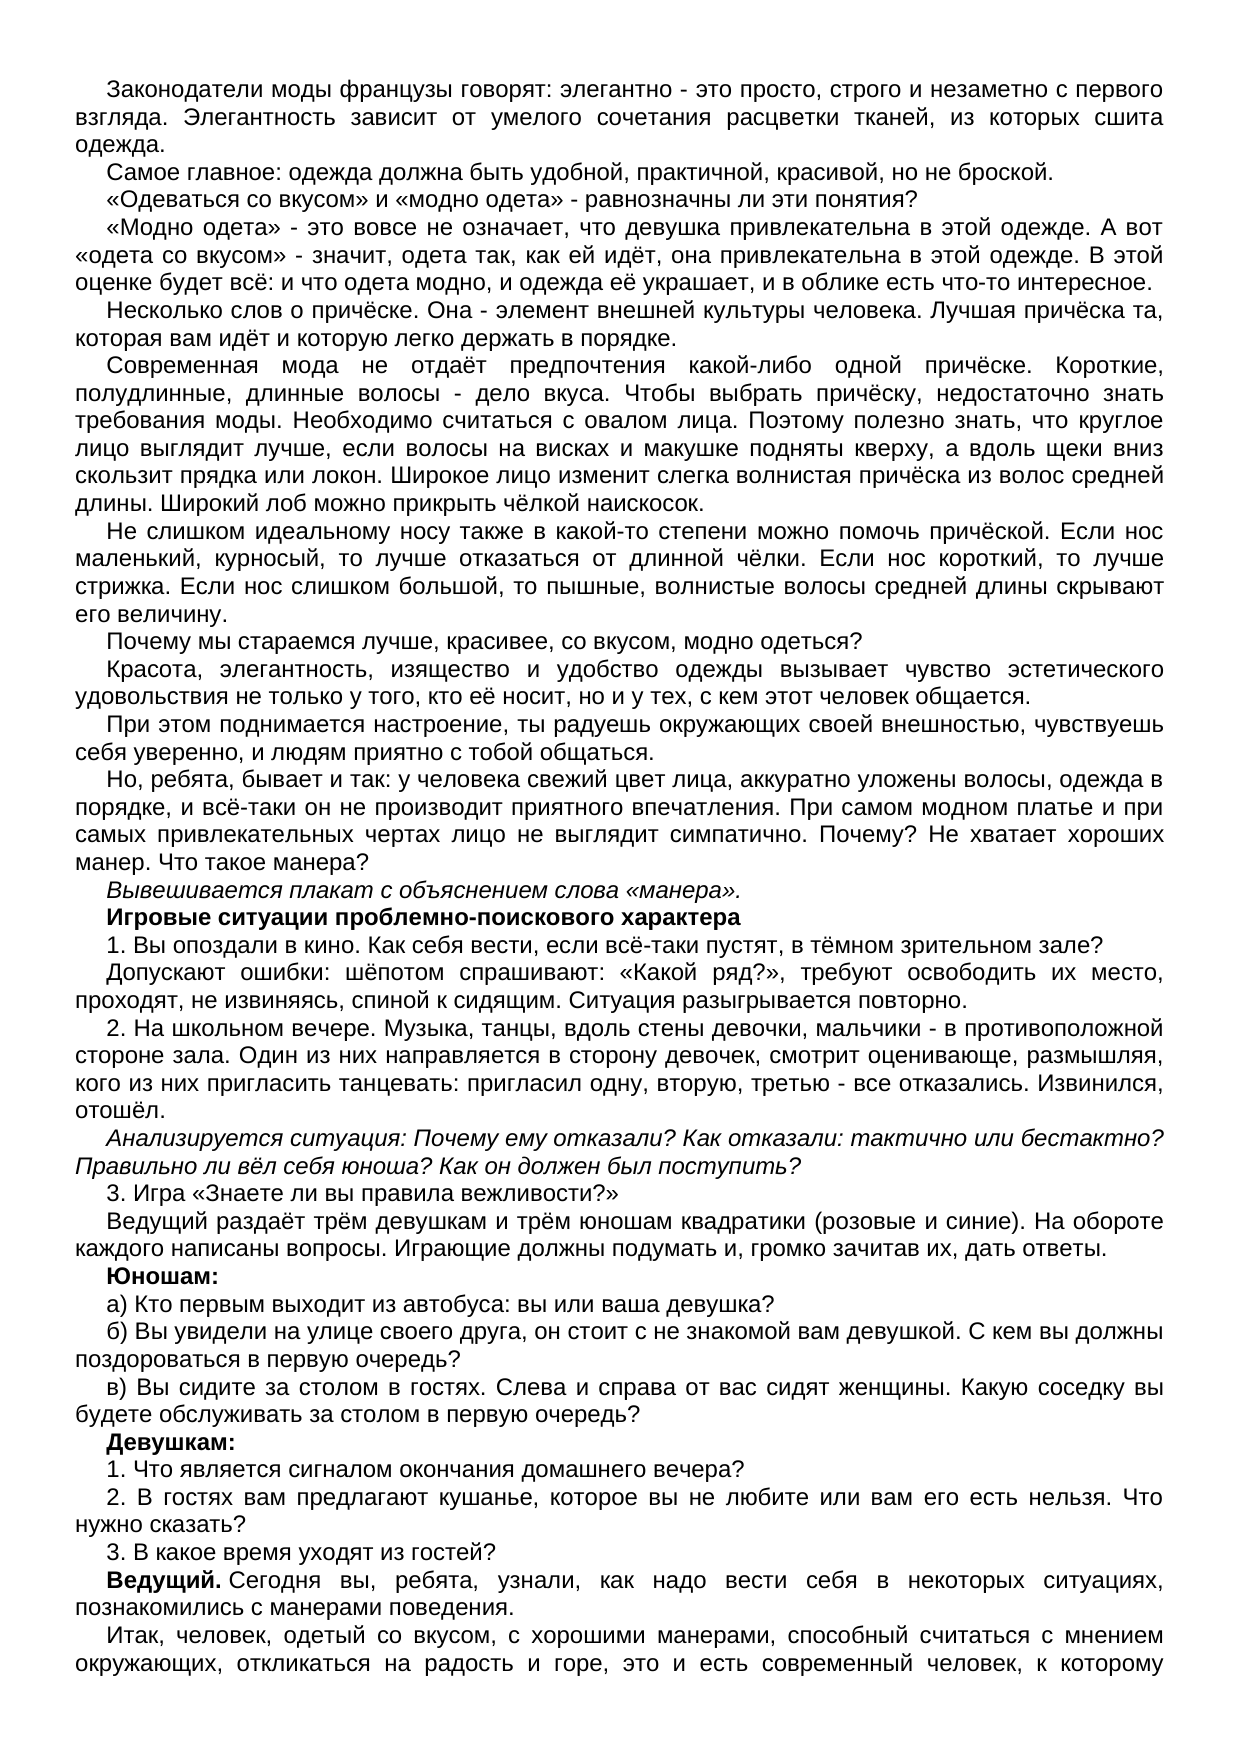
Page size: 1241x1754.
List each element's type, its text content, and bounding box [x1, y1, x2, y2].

text а) Кто первым выходит из автобуса: вы или ваша девушка? [75, 1289, 1165, 1317]
text «Одеваться со вкусом» и «модно одета» - равнозначны ли эти понятия? [75, 185, 1165, 213]
text Не слишком идеальному носу также в какой-то степени можно помочь причёской. Если нос маленький, курносый, то лучше отказаться от длинной чёлки. Если нос короткий, то лучше стрижка. Если нос слишком большой, то пышные, волнистые волосы средней длины скрывают его величину. [75, 517, 1165, 627]
text Девушкам: [75, 1428, 1165, 1455]
text Современная мода не отдаёт предпочтения какой-либо одной причёске. Короткие, полудлинные, длинные волосы - дело вкуса. Чтобы выбрать причёску, недостаточно знать требования моды. Необходимо считаться с овалом лица. Поэтому полезно знать, что круглое лицо выглядит лучше, если волосы на висках и макушке подняты кверху, а вдоль щеки вниз скользит прядка или локон. Широкое лицо изменит слегка волнистая причёска из волос средней длины. Широкий лоб можно прикрыть чёлкой наискосок. [75, 351, 1165, 517]
text Почему мы стараемся лучше, красивее, со вкусом, модно одеться? [75, 627, 1165, 655]
text Законодатели моды французы говорят: элегантно - это просто, строго и незаметно с первого взгляда. Элегантность зависит от умелого сочетания расцветки тканей, из которых сшита одежда. [75, 75, 1165, 158]
text Но, ребята, бывает и так: у человека свежий цвет лица, аккуратно уложены волосы, одежда в порядке, и всё-таки он не производит приятного впечатления. При самом модном платье и при самых привлекательных чертах лицо не выглядит симпатично. Почему? Не хватает хороших манер. Что такое манера? [75, 765, 1165, 876]
text Несколько слов о причёске. Она - элемент внешней культуры человека. Лучшая причёска та, которая вам идёт и которую легко держать в порядке. [75, 296, 1165, 351]
text Игровые ситуации проблемно-поискового характера [75, 903, 1165, 931]
text Красота, элегантность, изящество и удобство одежды вызывает чувство эстетического удовольствия не только у того, кто её носит, но и у тех, с кем этот человек общается. [75, 655, 1165, 710]
text в) Вы сидите за столом в гостях. Слева и справа от вас сидят женщины. Какую соседку вы будете обслуживать за столом в первую очередь? [75, 1372, 1165, 1428]
text Ведущий. Сегодня вы, ребята, узнали, как надо вести себя в некоторых ситуациях, познакомились с манерами поведения. [75, 1566, 1165, 1621]
text «Модно одета» - это вовсе не означает, что девушка привлекательна в этой одежде. А вот «одета со вкусом» - значит, одета так, как ей идёт, она привлекательна в этой одежде. В этой оценке будет всё: и что одета модно, и одежда её украшает, и в облике есть что-то интересное. [75, 213, 1165, 296]
text б) Вы увидели на улице своего друга, он стоит с не знакомой вам девушкой. С кем вы должны поздороваться в первую очередь? [75, 1317, 1165, 1372]
text Допускают ошибки: шёпотом спрашивают: «Какой ряд?», требуют освободить их место, проходят, не извиняясь, спиной к сидящим. Ситуация разыгрывается повторно. [75, 958, 1165, 1013]
text При этом поднимается настроение, ты радуешь окружающих своей внешностью, чувствуешь себя уверенно, и людям приятно с тобой общаться. [75, 710, 1165, 765]
text Анализируется ситуация: Почему ему отказали? Как отказали: тактично или бестактно? Правильно ли вёл себя юноша? Как он должен был поступить? [75, 1124, 1165, 1179]
text 2. В гостях вам предлагают кушанье, которое вы не любите или вам его есть нельзя. Что нужно сказать? [75, 1483, 1165, 1538]
text Вывешивается плакат с объяснением слова «манера». [75, 876, 1165, 903]
text 3. В какое время уходят из гостей? [75, 1538, 1165, 1566]
text Самое главное: одежда должна быть удобной, практичной, красивой, но не броской. [75, 158, 1165, 185]
text 1. Вы опоздали в кино. Как себя вести, если всё-таки пустят, в тёмном зрительном зале? [75, 931, 1165, 958]
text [75, 1621, 1165, 1676]
text 2. На школьном вечере. Музыка, танцы, вдоль стены девочки, мальчики - в противоположной стороне зала. Один из них направляется в сторону девочек, смотрит оценивающе, размышляя, кого из них пригласить танцевать: пригласил одну, вторую, третью - все отказались. Извинился, отошёл. [75, 1013, 1165, 1124]
text 3. Игра «Знаете ли вы правила вежливости?» [75, 1179, 1165, 1207]
text Ведущий раздаёт трём девушкам и трём юношам квадратики (розовые и синие). На обороте каждого написаны вопросы. Играющие должны подумать и, громко зачитав их, дать ответы. [75, 1207, 1165, 1262]
text Юношам: [75, 1262, 1165, 1289]
text 1. Что является сигналом окончания домашнего вечера? [75, 1455, 1165, 1483]
